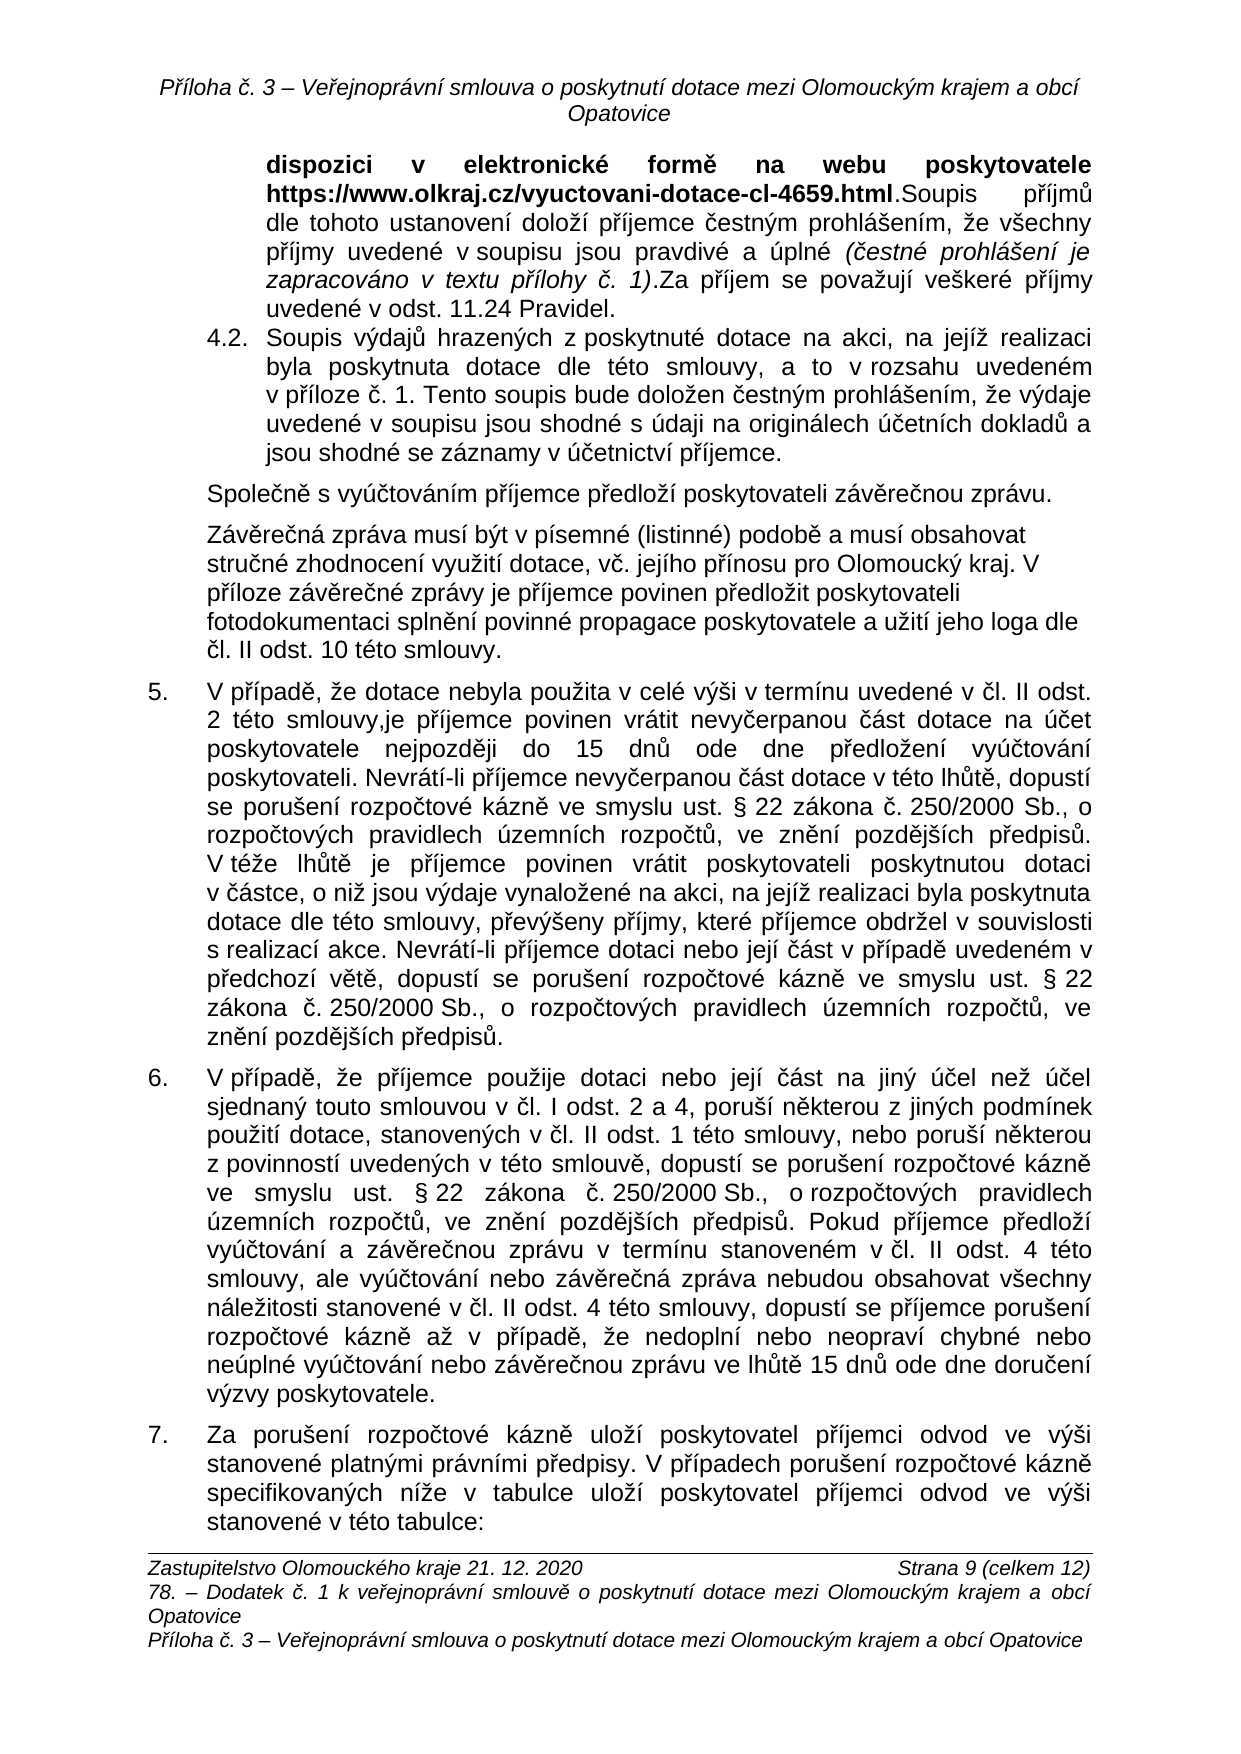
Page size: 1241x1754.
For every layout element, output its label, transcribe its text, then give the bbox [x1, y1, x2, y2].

list Soupis výdajů hrazených z poskytnuté dotace na akci, na jejíž realizaci byla poskytnuta dotace dle této smlouvy, a to v rozsahu uvedeném v příloze č. 1. Tento soupis bude doložen čestným prohlášením, že výdaje uvedené v soupisu jsou shodné s údaji na originálech účetních dokladů a jsou shodné se záznamy v účetnictví příjemce. [207, 323, 1093, 467]
list V případě, že příjemce použije dotaci nebo její část na jiný účel než účel sjednaný touto smlouvou v čl. I odst. 2 a 4, poruší některou z jiných podmínek použití dotace, stanovených v čl. II odst. 1 této smlouvy, nebo poruší některou z povinností uvedených v této smlouvě, dopustí se porušení rozpočtové kázně ve smyslu ust. § 22 zákona č. 250/2000 Sb., o rozpočtových pravidlech územních rozpočtů, ve znění pozdějších předpisů. Pokud příjemce předloží vyúčtování a závěrečnou zprávu v termínu stanoveném v čl. II odst. 4 této smlouvy, ale vyúčtování nebo závěrečná zpráva nebudou obsahovat všechny náležitosti stanovené v čl. II odst. 4 této smlouvy, dopustí se příjemce porušení rozpočtové kázně až v případě, že nedoplní nebo neopraví chybné nebo neúplné vyúčtování nebo závěrečnou zprávu ve lhůtě 15 dnů ode dne doručení výzvy poskytovatele. [148, 1063, 1093, 1408]
list V případě, že dotace nebyla použita v celé výši v termínu uvedené v čl. II odst. 2 této smlouvy,je příjemce povinen vrátit nevyčerpanou část dotace na účet poskytovatele nejpozději do 15 dnů ode dne předložení vyúčtování poskytovateli. Nevrátí-li příjemce nevyčerpanou část dotace v této lhůtě, dopustí se porušení rozpočtové kázně ve smyslu ust. § 22 zákona č. 250/2000 Sb., o rozpočtových pravidlech územních rozpočtů, ve znění pozdějších předpisů. V téže lhůtě je příjemce povinen vrátit poskytovateli poskytnutou dotaci v částce, o niž jsou výdaje vynaložené na akci, na jejíž realizaci byla poskytnuta dotace dle této smlouvy, převýšeny příjmy, které příjemce obdržel v souvislosti s realizací akce. Nevrátí-li příjemce dotaci nebo její část v případě uvedeném v předchozí větě, dopustí se porušení rozpočtové kázně ve smyslu ust. § 22 zákona č. 250/2000 Sb., o rozpočtových pravidlech územních rozpočtů, ve znění pozdějších předpisů. [148, 677, 1093, 1051]
text Závěrečná zpráva musí být v písemné (listinné) podobě a musí obsahovat stručné zhodnocení využití dotace, vč. jejího přínosu pro Olomoucký kraj. V příloze závěrečné zprávy je příjemce povinen předložit poskytovateli fotodokumentaci splnění povinné propagace poskytovatele a užití jeho loga dle čl. II odst. 10 této smlouvy. [207, 521, 1093, 664]
list Za porušení rozpočtové kázně uloží poskytovatel příjemci odvod ve výši stanovené platnými právními předpisy. V případech porušení rozpočtové kázně specifikovaných níže v tabulce uloží poskytovatel příjemci odvod ve výši stanovené v této tabulce: [148, 1421, 1093, 1536]
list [207, 151, 1093, 323]
text Společně s vyúčtováním příjemce předloží poskytovateli závěrečnou zprávu. [207, 479, 1093, 508]
